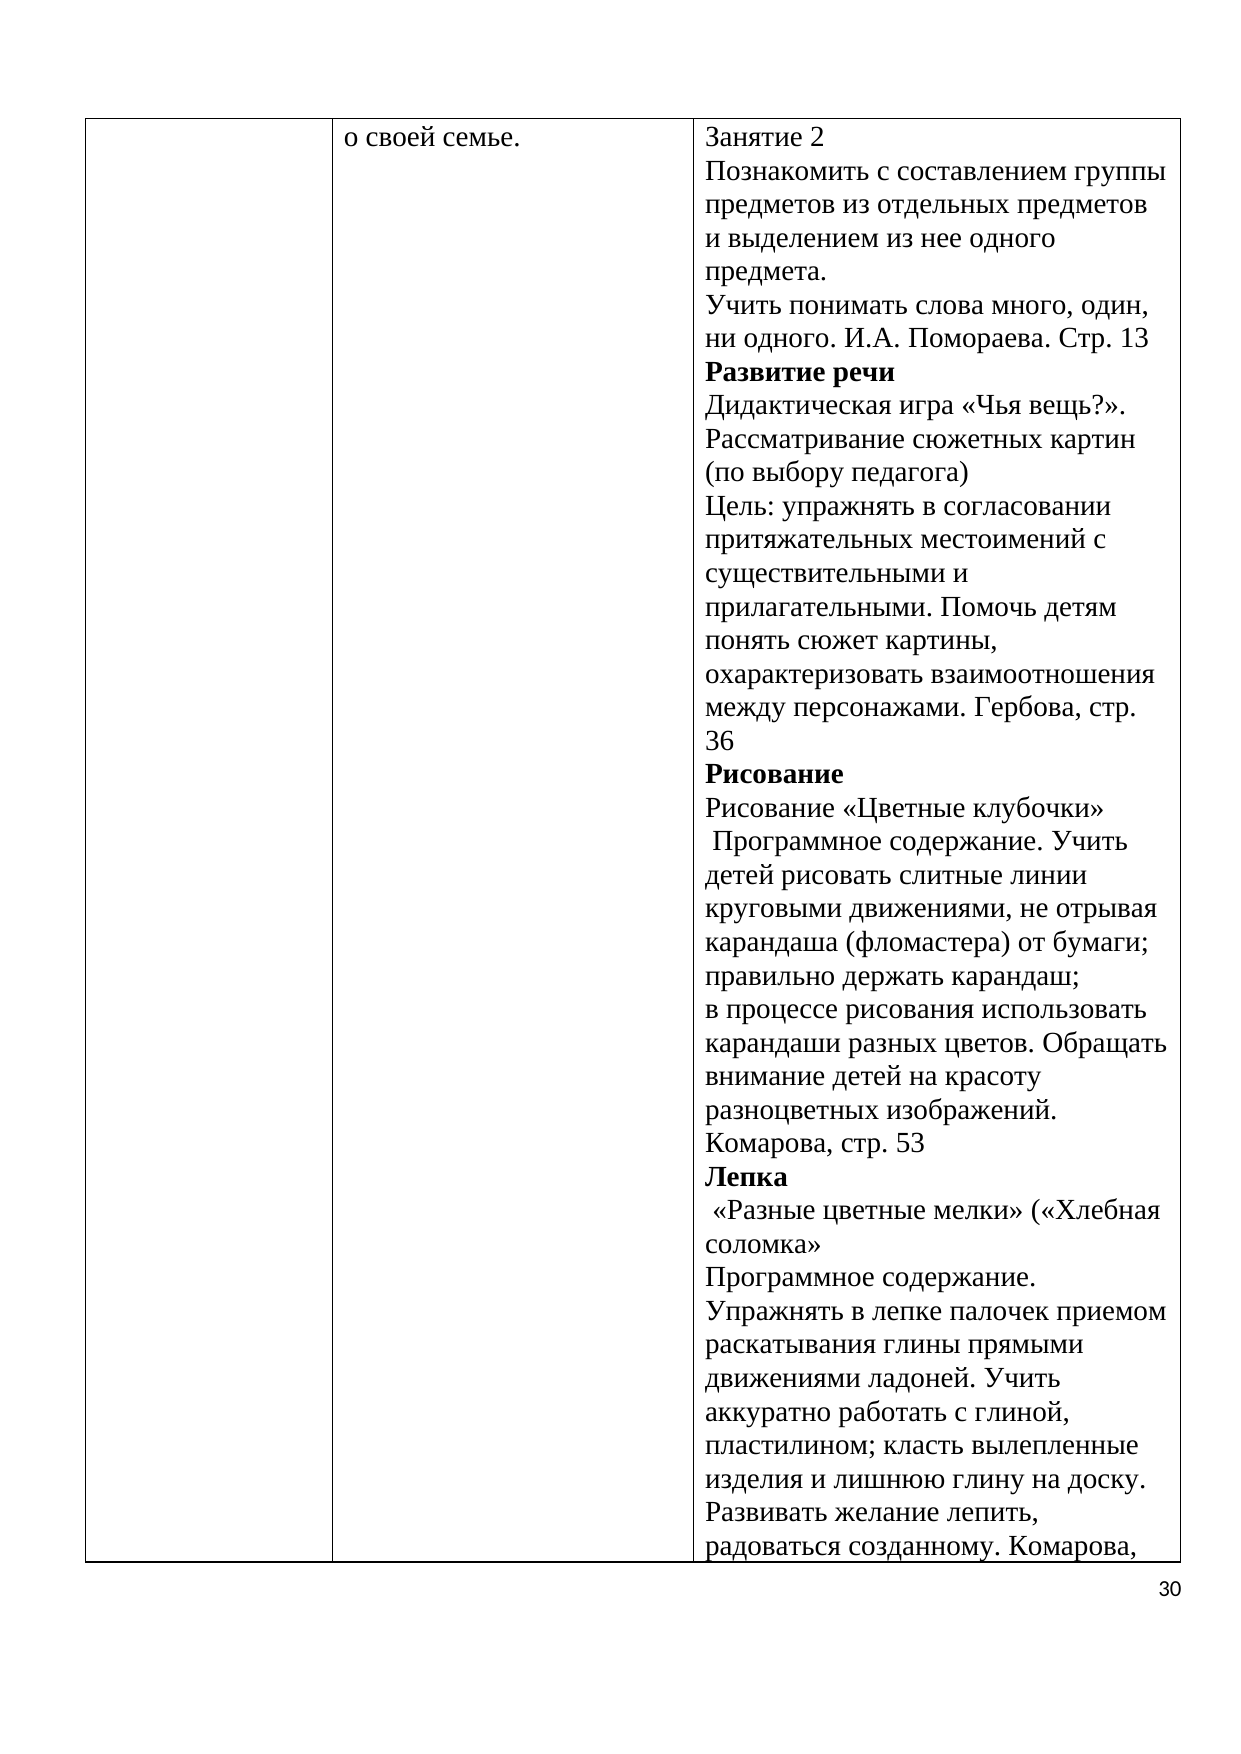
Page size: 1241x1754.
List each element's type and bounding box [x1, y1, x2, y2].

table_cell [333, 119, 693, 1561]
table_cell [86, 119, 332, 1561]
table_cell [694, 119, 1180, 1561]
